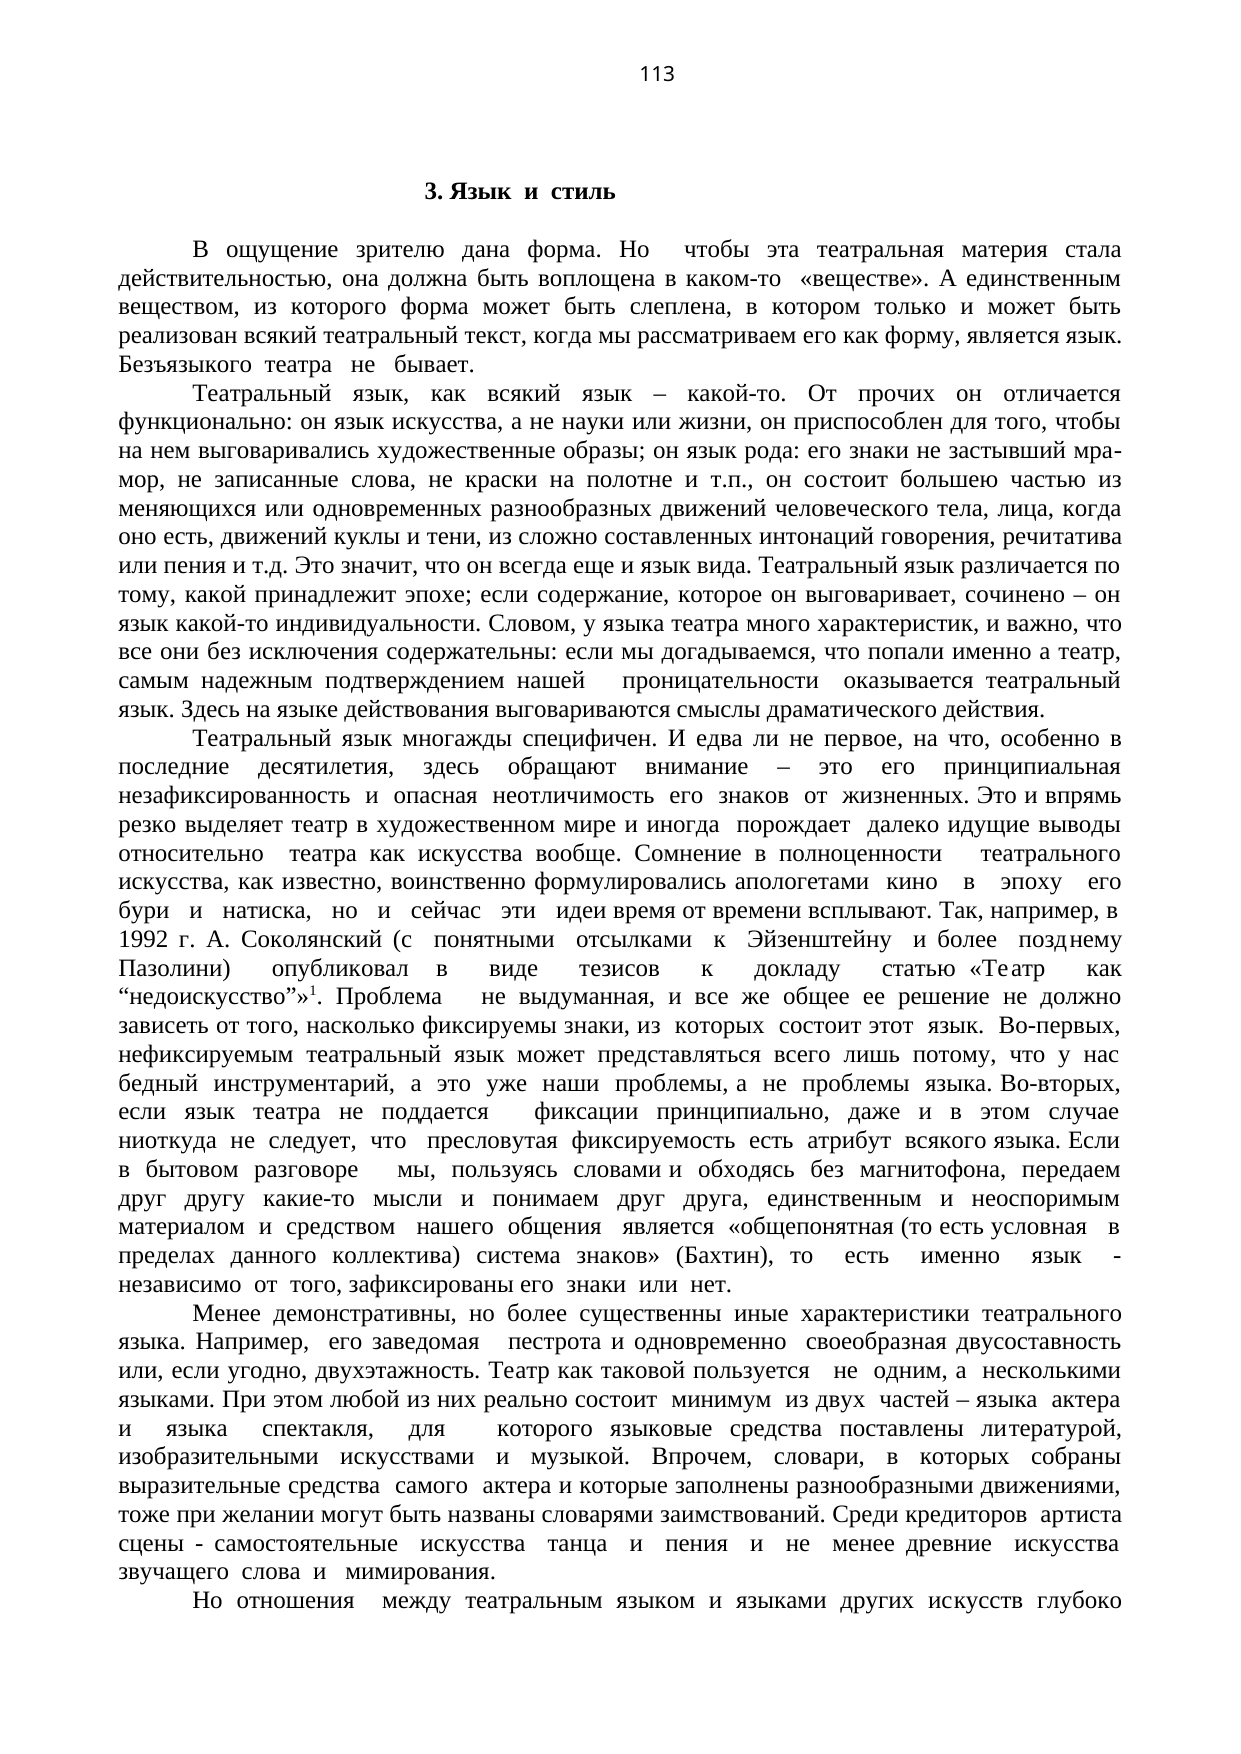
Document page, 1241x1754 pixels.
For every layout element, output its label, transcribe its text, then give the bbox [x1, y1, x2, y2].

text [118, 1585, 1122, 1614]
text Менее демонстративны, но более существенны иные характеристики театрального языка. Например, его заведомая пестрота и одновременно своеобразная двусоставность или, если угодно, двухэтажность. Театр как таковой пользуется не одним, а несколькими языками. При этом любой из них реально состоит минимум из двух частей – языка актера и языка спектакля, для которого языковые средства поставлены литературой, изобразительными искусствами и музыкой. Впрочем, словари, в которых собраны выразительные средства самого актера и которые заполнены разнообразными движениями, тоже при желании могут быть названы словарями заимствований. Среди кредиторов артиста сцены - самостоятельные искусства танца и пения и не менее древние искусства звучащего слова и мимирования. [118, 1298, 1122, 1585]
text Театральный язык, как всякий язык – какой-то. От прочих он отличается функционально: он язык искусства, а не науки или жизни, он приспособлен для того, чтобы на нем выговаривались художественные образы; он язык рода: его знаки не застывший мрамор, не записанные слова, не краски на полотне и т.п., он состоит большею частью из меняющихся или одновременных разнообразных движений человеческого тела, лица, когда оно есть, движений куклы и тени, из сложно составленных интонаций говорения, речитатива или пения и т.д. Это значит, что он всегда еще и язык вида. Театральный язык различается по тому, какой принадлежит эпохе; если содержание, которое он выговаривает, сочинено – он язык какой-то индивидуальности. Словом, у языка театра много характеристик, и важно, что все они без исключения содержательны: если мы догадываемся, что попали именно а театр, самым надежным подтверждением нашей проницательности оказывается театральный язык. Здесь на языке действования выговариваются смыслы драматического действия. [118, 378, 1122, 723]
text В ощущение зрителю дана форма. Но чтобы эта театральная материя стала действительностью, она должна быть воплощена в каком-то «веществе». А единственным веществом, из которого форма может быть слеплена, в котором только и может быть реализован всякий театральный текст, когда мы рассматриваем его как форму, является язык. Безъязыкого театра не бывает. [118, 234, 1122, 378]
text Театральный язык многажды специфичен. И едва ли не первое, на что, особенно в последние десятилетия, здесь обращают внимание – это его принципиальная незафиксированность и опасная неотличимость его знаков от жизненных. Это и впрямь резко выделяет театр в художественном мире и иногда порождает далеко идущие выводы относительно театра как искусства вообще. Сомнение в полноценности театрального искусства, как известно, воинственно формулировались апологетами кино в эпоху его бури и натиска, но и сейчас эти идеи время от времени всплывают. Так, например, в 1992 г. А. Соколянский (с понятными отсылками к Эйзенштейну и более позднему Пазолини) опубликовал в виде тезисов к докладу статью «Театр как “недоискусство”»1. Проблема не выдуманная, и все же общее ее решение не должно зависеть от того, насколько фиксируемы знаки, из которых состоит этот язык. Во-первых, нефиксируемым театральный язык может представляться всего лишь потому, что у нас бедный инструментарий, а это уже наши проблемы, а не проблемы языка. Во-вторых, если язык театра не поддается фиксации принципиально, даже и в этом случае ниоткуда не следует, что пресловутая фиксируемость есть атрибут всякого языка. Если в бытовом разговоре мы, пользуясь словами и обходясь без магнитофона, передаем друг другу какие-то мысли и понимаем друг друга, единственным и неоспоримым материалом и средством нашего общения является «общепонятная (то есть условная в пределах данного коллектива) система знаков» (Бахтин), то есть именно язык - независимо от того, зафиксированы его знаки или нет. [118, 723, 1122, 1298]
subtitle 3. Язык и стиль [118, 176, 1122, 205]
